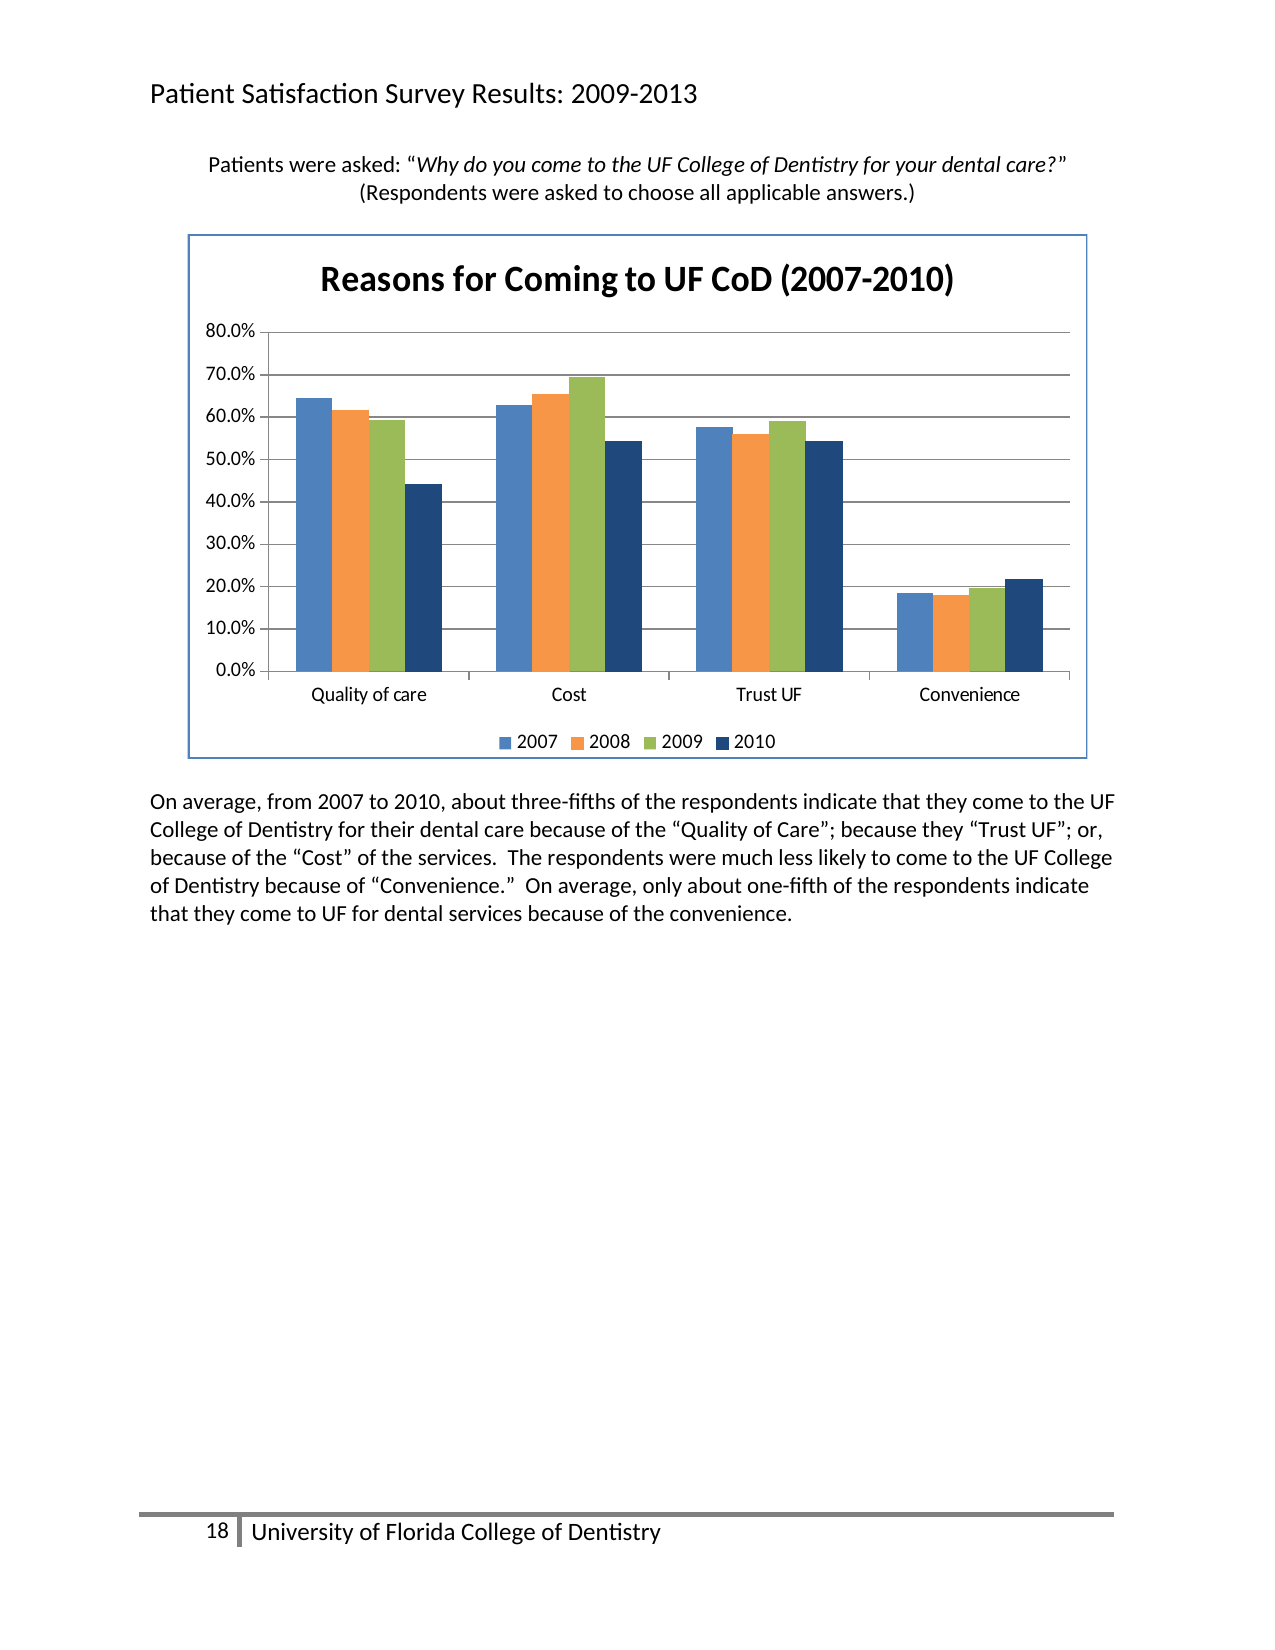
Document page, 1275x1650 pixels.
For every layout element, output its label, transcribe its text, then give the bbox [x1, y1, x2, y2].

text On average, from 2007 to 2010, about three-fifths of the respondents indicate that they come to the UF College of Dentistry for their dental care because of the “Quality of Care”; because they “Trust UF”; or, because of the “Cost” of the services. The respondents were much less likely to come to the UF College of Dentistry because of “Convenience.” On average, only about one-fifth of the respondents indicate that they come to UF for dental services because of the convenience. [150, 787, 1125, 927]
text (Respondents were asked to choose all applicable answers.) [150, 178, 1125, 206]
text Patients were asked: “Why do you come to the UF College of Dentistry for your dental care?” [150, 150, 1125, 178]
